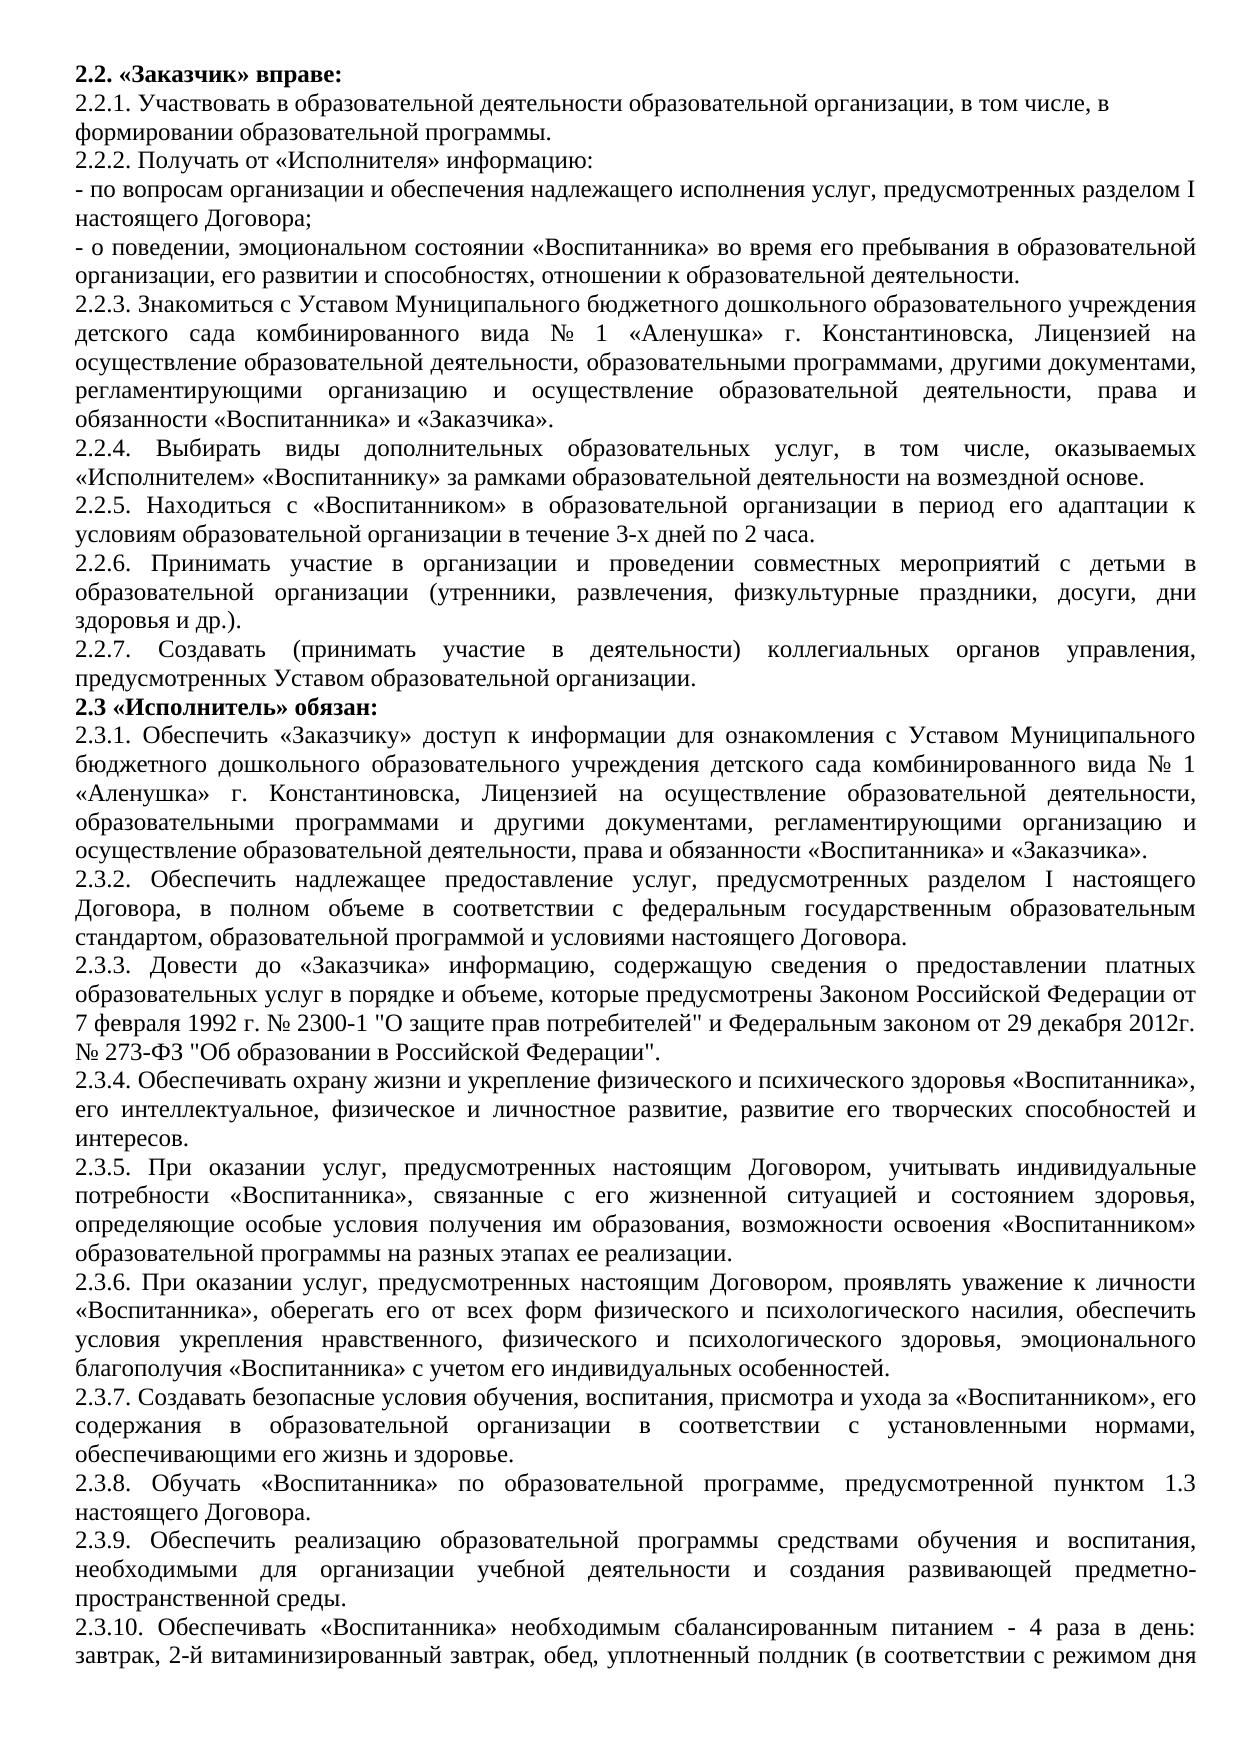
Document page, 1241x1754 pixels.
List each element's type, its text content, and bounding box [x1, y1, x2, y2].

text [75, 1612, 1197, 1669]
text 2.3.5. При оказании услуг, предусмотренных настоящим Договором, учитывать индивидуальные потребности «Воспитанника», связанные с его жизненной ситуацией и состоянием здоровья, определяющие особые условия получения им образования, возможности освоения «Воспитанником» образовательной программы на разных этапах ее реализации. [75, 1152, 1197, 1267]
text 2.3.9. Обеспечить реализацию образовательной программы средствами обучения и воспитания, необходимыми для организации учебной деятельности и создания развивающей предметно-пространственной среды. [75, 1525, 1197, 1612]
text 2.2.1. Участвовать в образовательной деятельности образовательной организации, в том числе, в формировании образовательной программы. [75, 88, 1197, 145]
text 2.2.4. Выбирать виды дополнительных образовательных услуг, в том числе, оказываемых «Исполнителем» «Воспитаннику» за рамками образовательной деятельности на возмездной основе. [75, 433, 1197, 490]
text 2.2. «Заказчик» вправе: [75, 59, 1197, 88]
text 2.2.5. Находиться с «Воспитанником» в образовательной организации в период его адаптации к условиям образовательной организации в течение 3-х дней по 2 часа. [75, 490, 1197, 548]
text 2.3.4. Обеспечивать охрану жизни и укрепление физического и психического здоровья «Воспитанника», его интеллектуальное, физическое и личностное развитие, развитие его творческих способностей и интересов. [75, 1065, 1197, 1152]
text - о поведении, эмоциональном состоянии «Воспитанника» во время его пребывания в образовательной организации, его развитии и способностях, отношении к образовательной деятельности. [75, 232, 1197, 289]
text 2.2.6. Принимать участие в организации и проведении совместных мероприятий с детьми в образовательной организации (утренники, развлечения, физкультурные праздники, досуги, дни здоровья и др.). [75, 548, 1197, 634]
text - по вопросам организации и обеспечения надлежащего исполнения услуг, предусмотренных разделом I настоящего Договора; [75, 174, 1197, 232]
text 2.3 «Исполнитель» обязан: [75, 692, 1197, 720]
text 2.2.2. Получать от «Исполнителя» информацию: [75, 145, 1197, 174]
text 2.3.2. Обеспечить надлежащее предоставление услуг, предусмотренных разделом I настоящего Договора, в полном объеме в соответствии с федеральным государственным образовательным стандартом, образовательной программой и условиями настоящего Договора. [75, 864, 1197, 950]
text 2.2.3. Знакомиться с Уставом Муниципального бюджетного дошкольного образовательного учреждения детского сада комбинированного вида № 1 «Аленушка» г. Константиновска, Лицензией на осуществление образовательной деятельности, образовательными программами, другими документами, регламентирующими организацию и осуществление образовательной деятельности, права и обязанности «Воспитанника» и «Заказчика». [75, 289, 1197, 433]
text 2.2.7. Создавать (принимать участие в деятельности) коллегиальных органов управления, предусмотренных Уставом образовательной организации. [75, 634, 1197, 692]
text 2.3.1. Обеспечить «Заказчику» доступ к информации для ознакомления с Уставом Муниципального бюджетного дошкольного образовательного учреждения детского сада комбинированного вида № 1 «Аленушка» г. Константиновска, Лицензией на осуществление образовательной деятельности, образовательными программами и другими документами, регламентирующими организацию и осуществление образовательной деятельности, права и обязанности «Воспитанника» и «Заказчика». [75, 720, 1197, 864]
text 2.3.7. Создавать безопасные условия обучения, воспитания, присмотра и ухода за «Воспитанником», его содержания в образовательной организации в соответствии с установленными нормами, обеспечивающими его жизнь и здоровье. [75, 1382, 1197, 1468]
text 2.3.3. Довести до «Заказчика» информацию, содержащую сведения о предоставлении платных образовательных услуг в порядке и объеме, которые предусмотрены Законом Российской Федерации от 7 февраля 1992 г. № 2300-1 "О защите прав потребителей" и Федеральным законом от 29 декабря 2012г. № 273-ФЗ "Об образовании в Российской Федерации". [75, 950, 1197, 1065]
text 2.3.8. Обучать «Воспитанника» по образовательной программе, предусмотренной пунктом 1.3 настоящего Договора. [75, 1468, 1197, 1525]
text 2.3.6. При оказании услуг, предусмотренных настоящим Договором, проявлять уважение к личности «Воспитанника», оберегать его от всех форм физического и психологического насилия, обеспечить условия укрепления нравственного, физического и психологического здоровья, эмоционального благополучия «Воспитанника» с учетом его индивидуальных особенностей. [75, 1267, 1197, 1382]
